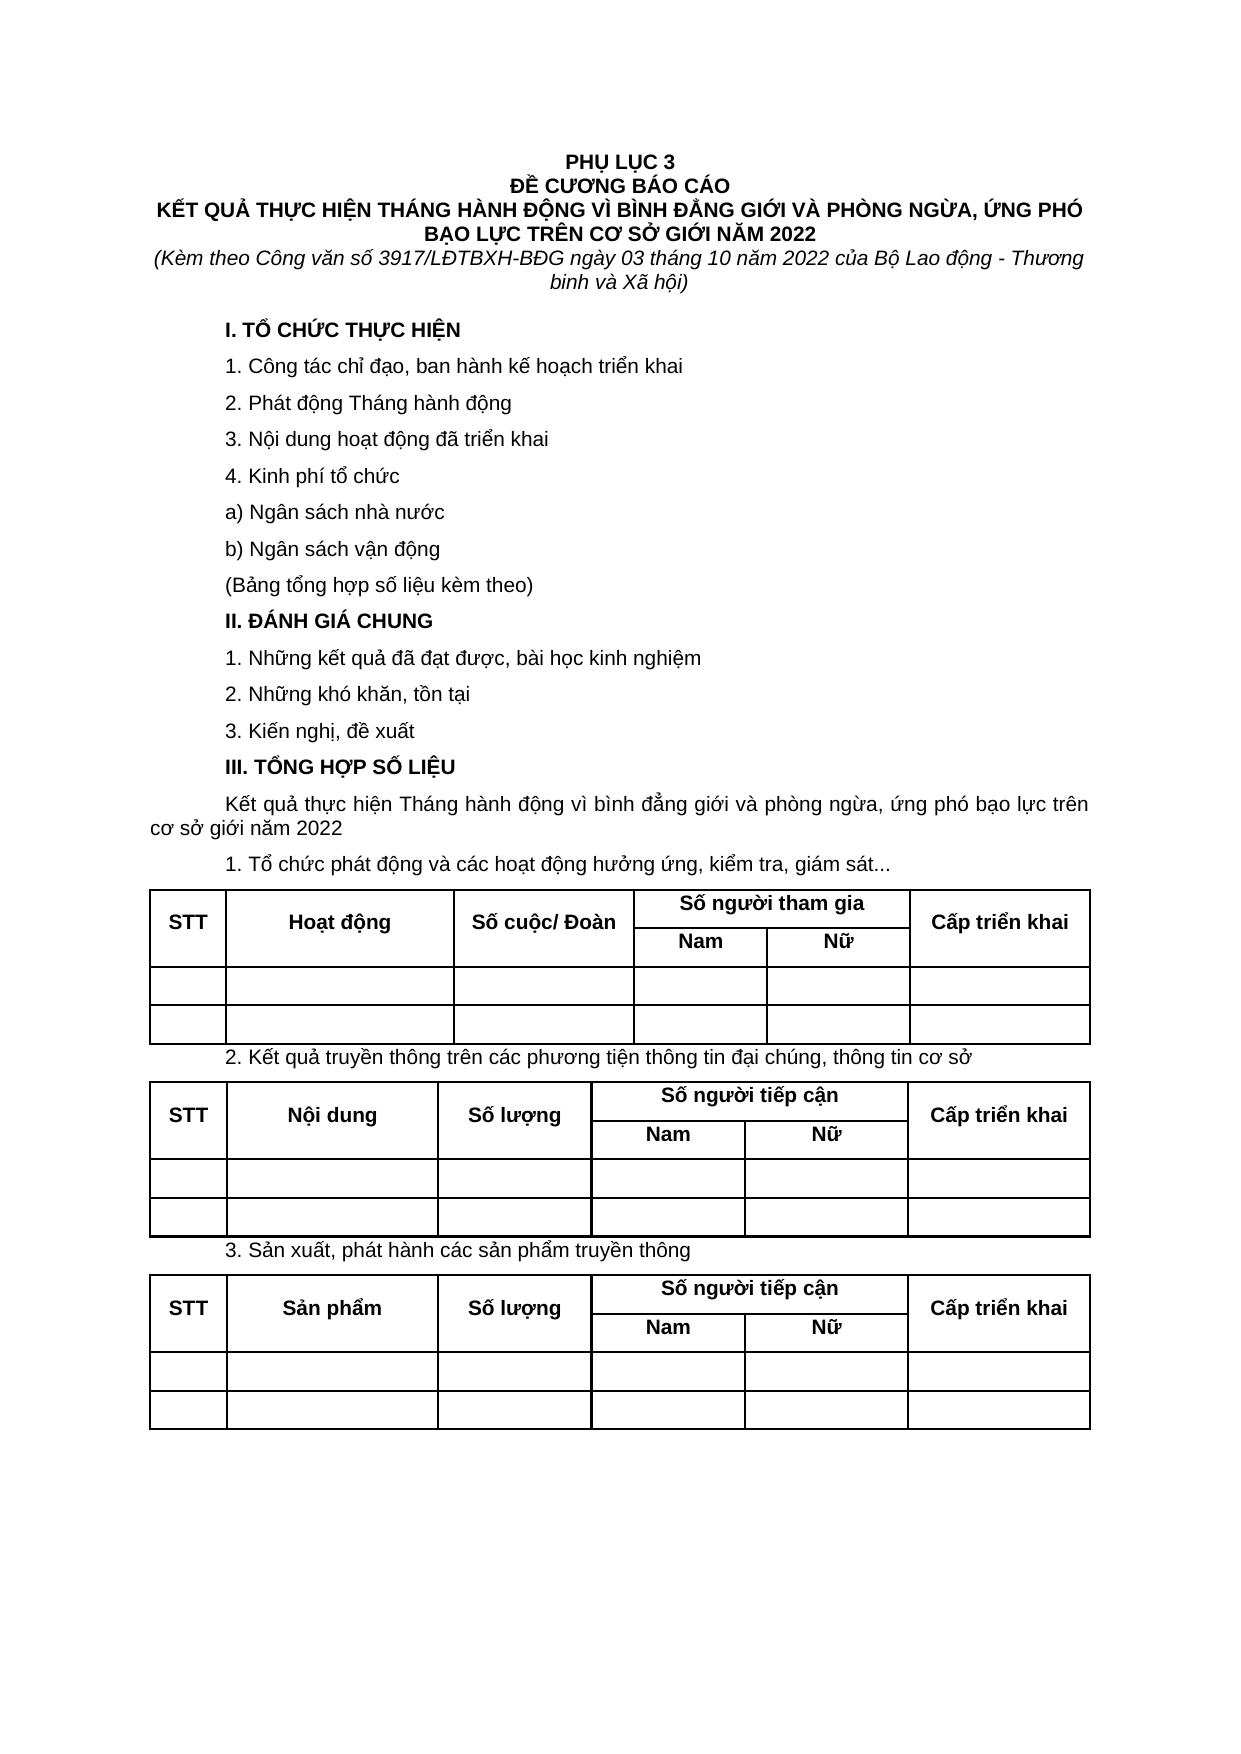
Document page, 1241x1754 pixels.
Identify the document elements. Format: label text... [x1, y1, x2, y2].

table_cell [439, 1353, 590, 1389]
table_header Sản phẩm [228, 1276, 437, 1351]
table_header Số lượng [439, 1276, 590, 1351]
text b) Ngân sách vận động [150, 536, 1090, 560]
table_cell Nam [635, 929, 766, 966]
table_cell [768, 968, 909, 1004]
table_cell [151, 1353, 226, 1389]
table_cell [909, 1160, 1089, 1197]
table_cell [151, 1006, 225, 1043]
table_cell [593, 1392, 744, 1428]
table_cell [909, 1353, 1089, 1389]
table_cell Nam [593, 1315, 744, 1351]
table_cell [227, 1006, 453, 1043]
table_cell [455, 968, 633, 1004]
table_cell [228, 1160, 437, 1197]
table_cell Nữ [768, 929, 909, 966]
table_header Số cuộc/ Đoàn [455, 891, 633, 966]
table_cell [746, 1392, 907, 1428]
table_cell [439, 1199, 590, 1235]
table_cell [746, 1353, 907, 1389]
table_header STT [151, 1276, 226, 1351]
table_header Cấp triển khai [911, 891, 1089, 966]
table_cell Nữ [746, 1122, 907, 1158]
table_cell [909, 1392, 1089, 1428]
table_header STT [151, 1083, 226, 1158]
table_cell [151, 968, 225, 1004]
table_header Số lượng [439, 1083, 590, 1158]
text 1. Công tác chỉ đạo, ban hành kế hoạch triển khai [150, 354, 1090, 378]
table_cell [151, 1392, 226, 1428]
table_cell [228, 1392, 437, 1428]
text 1. Tổ chức phát động và các hoạt động hưởng ứng, kiểm tra, giám sát... [150, 852, 1090, 876]
table_header Cấp triển khai [909, 1276, 1089, 1351]
text (Bảng tổng hợp số liệu kèm theo) [150, 573, 1090, 597]
table_cell [911, 968, 1089, 1004]
text III. TỔNG HỢP SỐ LIỆU [150, 755, 1090, 779]
table_cell [911, 1006, 1089, 1043]
table_cell [593, 1353, 744, 1389]
table_cell [746, 1160, 907, 1197]
text II. ĐÁNH GIÁ CHUNG [150, 609, 1090, 633]
text 3. Kiến nghị, đề xuất [150, 719, 1090, 743]
table_cell Nam [593, 1122, 744, 1158]
table_cell [455, 1006, 633, 1043]
table_cell [227, 968, 453, 1004]
table_cell [439, 1160, 590, 1197]
table_header Nội dung [228, 1083, 437, 1158]
text I. TỔ CHỨC THỰC HIỆN [150, 318, 1090, 342]
table_cell [228, 1199, 437, 1235]
text 3. Sản xuất, phát hành các sản phẩm truyền thông [150, 1238, 1090, 1261]
text Kết quả thực hiện Tháng hành động vì bình đẳng giới và phòng ngừa, ứng phó bạo lực trên cơ sở giới năm 2022 [150, 792, 1090, 839]
table_cell [635, 1006, 766, 1043]
table_header Cấp triển khai [909, 1083, 1089, 1158]
table_header Số người tiếp cận [593, 1083, 907, 1120]
table_cell [151, 1199, 226, 1235]
text 1. Những kết quả đã đạt được, bài học kinh nghiệm [150, 646, 1090, 670]
table_header Số người tiếp cận [593, 1276, 907, 1312]
table_cell [439, 1392, 590, 1428]
table_cell [593, 1199, 744, 1235]
text 3. Nội dung hoạt động đã triển khai [150, 427, 1090, 451]
text 2. Kết quả truyền thông trên các phương tiện thông tin đại chúng, thông tin cơ sở [150, 1045, 1090, 1069]
table_cell [151, 1160, 226, 1197]
text 2. Phát động Tháng hành động [150, 391, 1090, 414]
table_header STT [151, 891, 225, 966]
table_cell [635, 968, 766, 1004]
text PHỤ LỤC 3 [150, 150, 1090, 174]
table_cell [909, 1199, 1089, 1235]
table_cell Nữ [746, 1315, 907, 1351]
text 2. Những khó khăn, tồn tại [150, 682, 1090, 706]
text KẾT QUẢ THỰC HIỆN THÁNG HÀNH ĐỘNG VÌ BÌNH ĐẲNG GIỚI VÀ PHÒNG NGỪA, ỨNG PHÓ BẠO LỰC TRÊN CƠ SỞ GIỚI NĂM 2022 (Kèm theo Công văn số 3917/LĐTBXH-BĐG ngày 03 tháng 10 năm 2022 của Bộ Lao động - Thương binh và Xã hội) [150, 198, 1090, 294]
table_cell [593, 1160, 744, 1197]
table_cell [768, 1006, 909, 1043]
table_header Số người tham gia [635, 891, 909, 927]
table_cell [228, 1353, 437, 1389]
text 4. Kinh phí tổ chức [150, 463, 1090, 487]
text a) Ngân sách nhà nước [150, 500, 1090, 524]
text ĐỀ CƯƠNG BÁO CÁO [150, 174, 1090, 198]
table_cell [746, 1199, 907, 1235]
table_header Hoạt động [227, 891, 453, 966]
